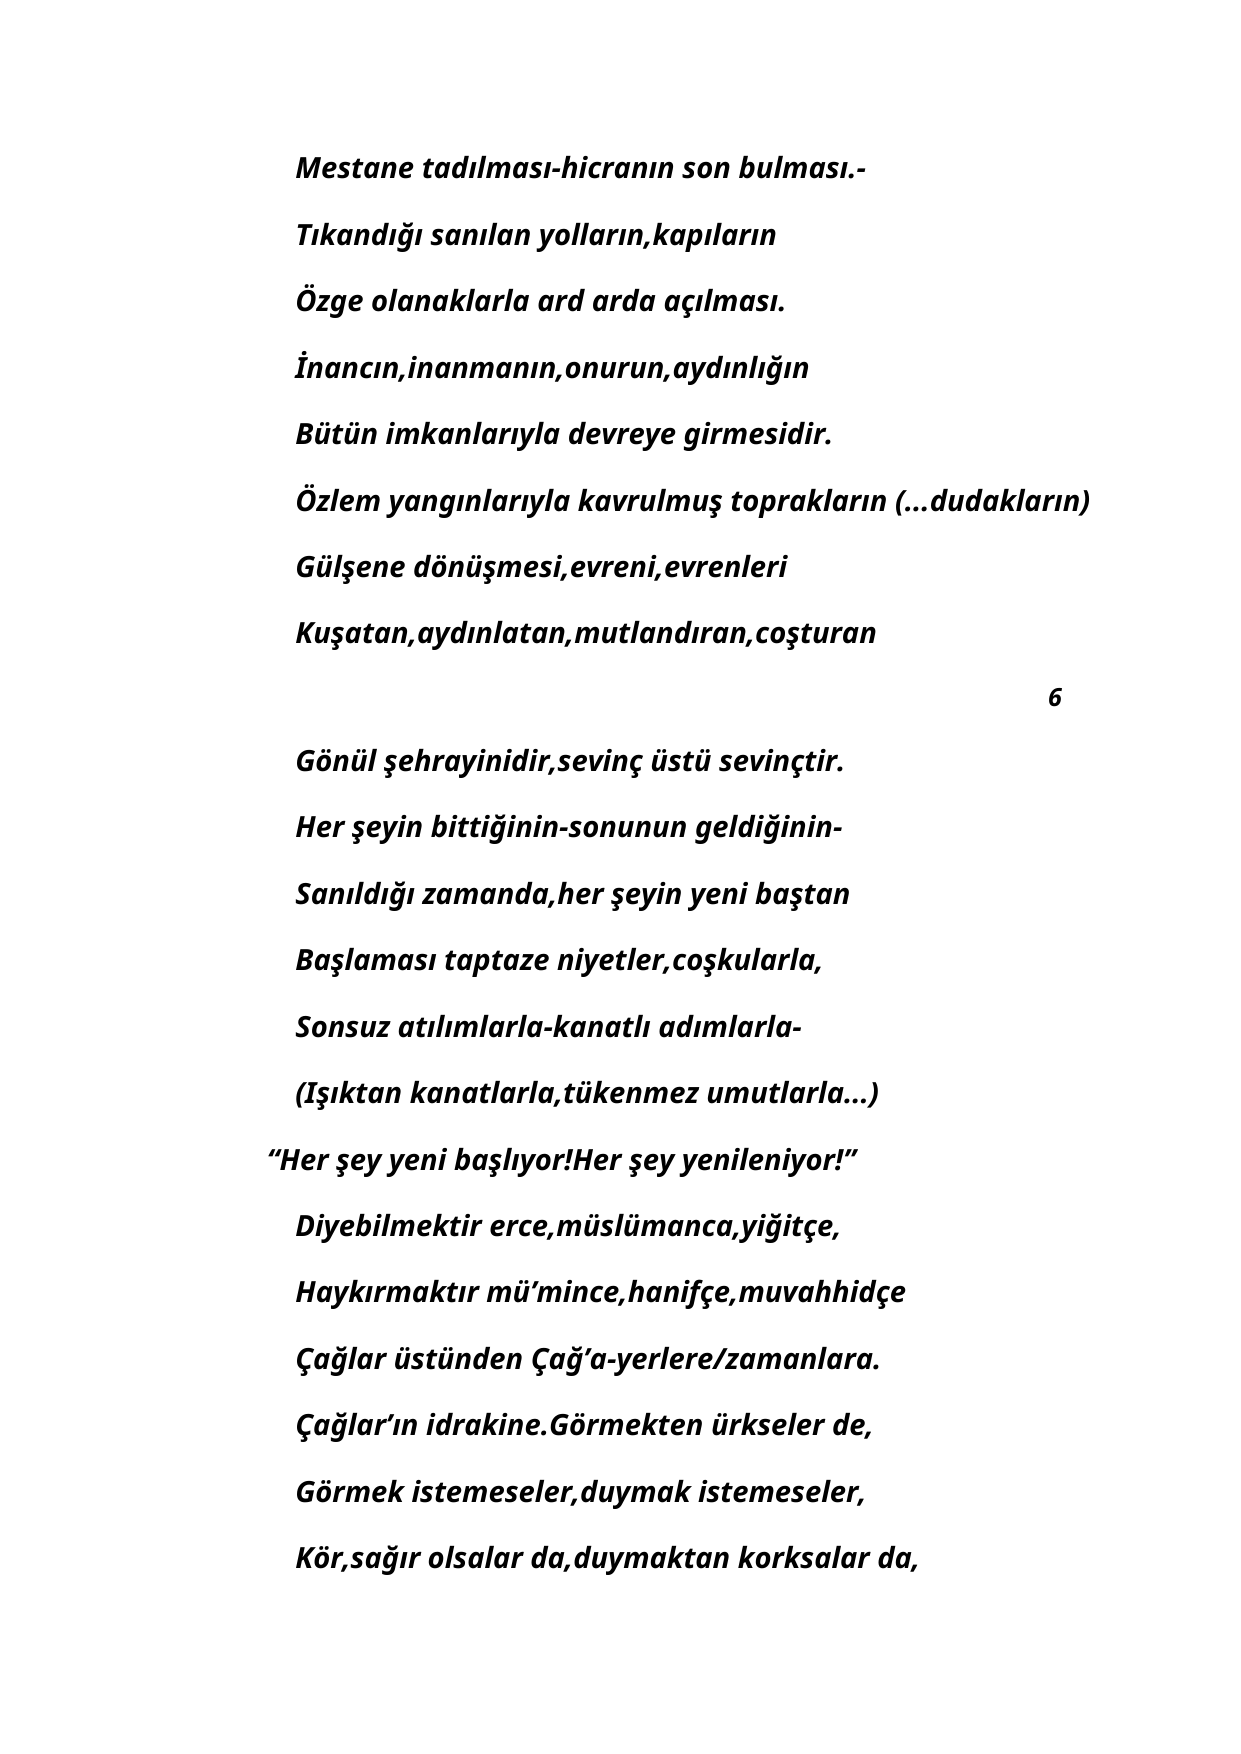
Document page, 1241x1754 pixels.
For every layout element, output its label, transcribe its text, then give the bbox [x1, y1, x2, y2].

text Haykırmaktır mü’mince,hanifçe,muvahhidçe [148, 1272, 1093, 1311]
text Çağlar üstünden Çağ’a-yerlere/zamanlara. [148, 1338, 1093, 1378]
text 6 [148, 679, 1093, 713]
text Bütün imkanlarıyla devreye girmesidir. [148, 413, 1093, 453]
text “Her şey yeni başlıyor!Her şey yenileniyor!” [148, 1139, 1093, 1178]
text Görmek istemeseler,duymak istemeseler, [148, 1471, 1093, 1511]
text Kuşatan,aydınlatan,mutlandıran,coşturan [148, 613, 1093, 652]
text Gönül şehrayinidir,sevinç üstü sevinçtir. [148, 740, 1093, 780]
text Mestane tadılması-hicranın son bulması.- [148, 148, 1093, 187]
text Diyebilmektir erce,müslümanca,yiğitçe, [148, 1205, 1093, 1245]
text Özlem yangınlarıyla kavrulmuş toprakların (...dudakların) [148, 480, 1093, 519]
text Kör,sağır olsalar da,duymaktan korksalar da, [148, 1538, 1093, 1577]
text Özge olanaklarla ard arda açılması. [148, 281, 1093, 320]
text (Işıktan kanatlarla,tükenmez umutlarla...) [148, 1072, 1093, 1112]
text Sonsuz atılımlarla-kanatlı adımlarla- [148, 1006, 1093, 1046]
text Her şeyin bittiğinin-sonunun geldiğinin- [148, 807, 1093, 846]
text İnancın,inanmanın,onurun,aydınlığın [148, 347, 1093, 387]
text Başlaması taptaze niyetler,coşkularla, [148, 939, 1093, 979]
text Gülşene dönüşmesi,evreni,evrenleri [148, 546, 1093, 586]
text Çağlar’ın idrakine.Görmekten ürkseler de, [148, 1405, 1093, 1444]
text Tıkandığı sanılan yolların,kapıların [148, 214, 1093, 254]
text Sanıldığı zamanda,her şeyin yeni baştan [148, 873, 1093, 913]
